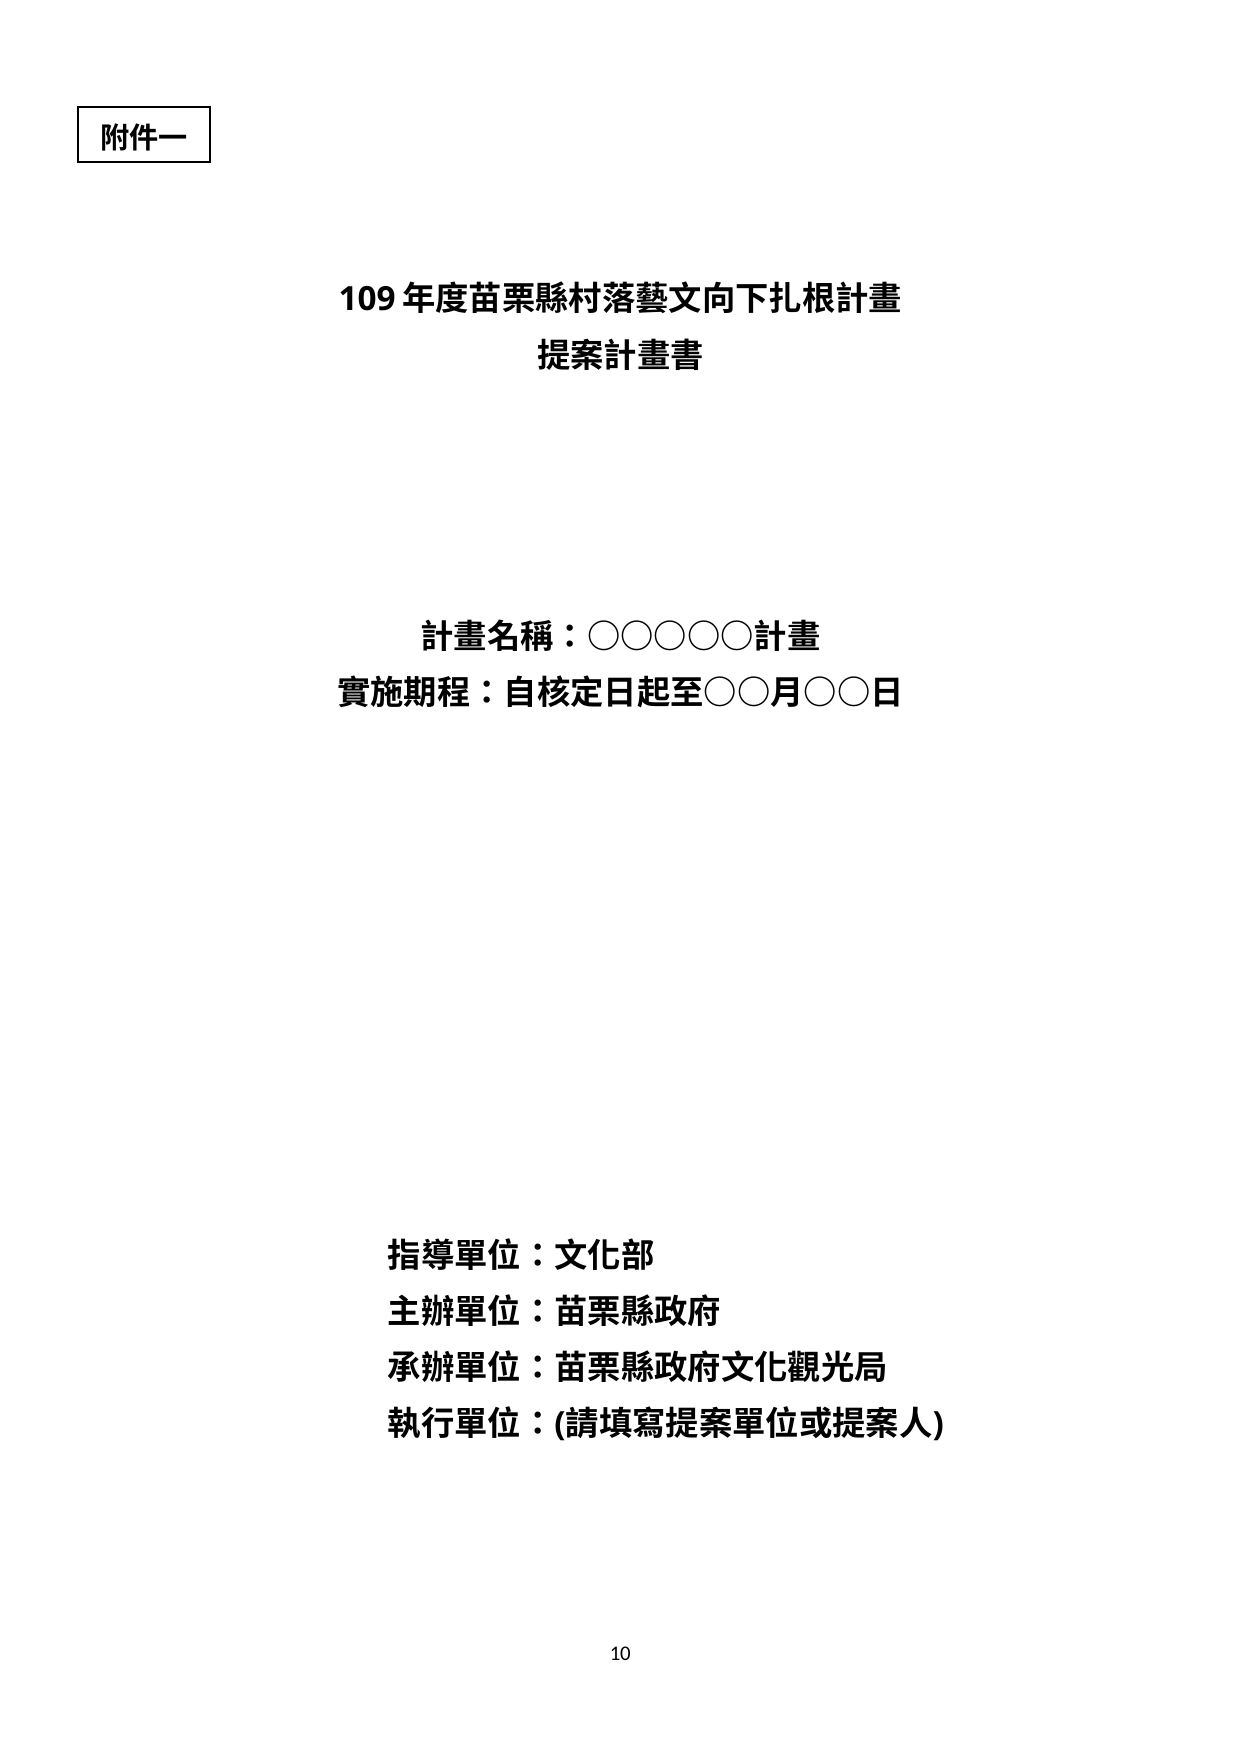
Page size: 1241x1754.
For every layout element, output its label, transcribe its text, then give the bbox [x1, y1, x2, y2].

text 主辦單位：苗栗縣政府 [387, 1278, 1128, 1334]
text 109年度苗栗縣村落藝文向下扎根計畫 [112, 266, 1128, 322]
text 承辦單位：苗栗縣政府文化觀光局 [387, 1334, 1128, 1391]
text 計畫名稱：○○○○○計畫 [112, 603, 1128, 659]
text 指導單位：文化部 [387, 1222, 1128, 1278]
text 執行單位：(請填寫提案單位或提案人) [387, 1391, 1128, 1447]
text 提案計畫書 [112, 322, 1128, 378]
text 實施期程：自核定日起至○○月○○日 [112, 659, 1128, 716]
